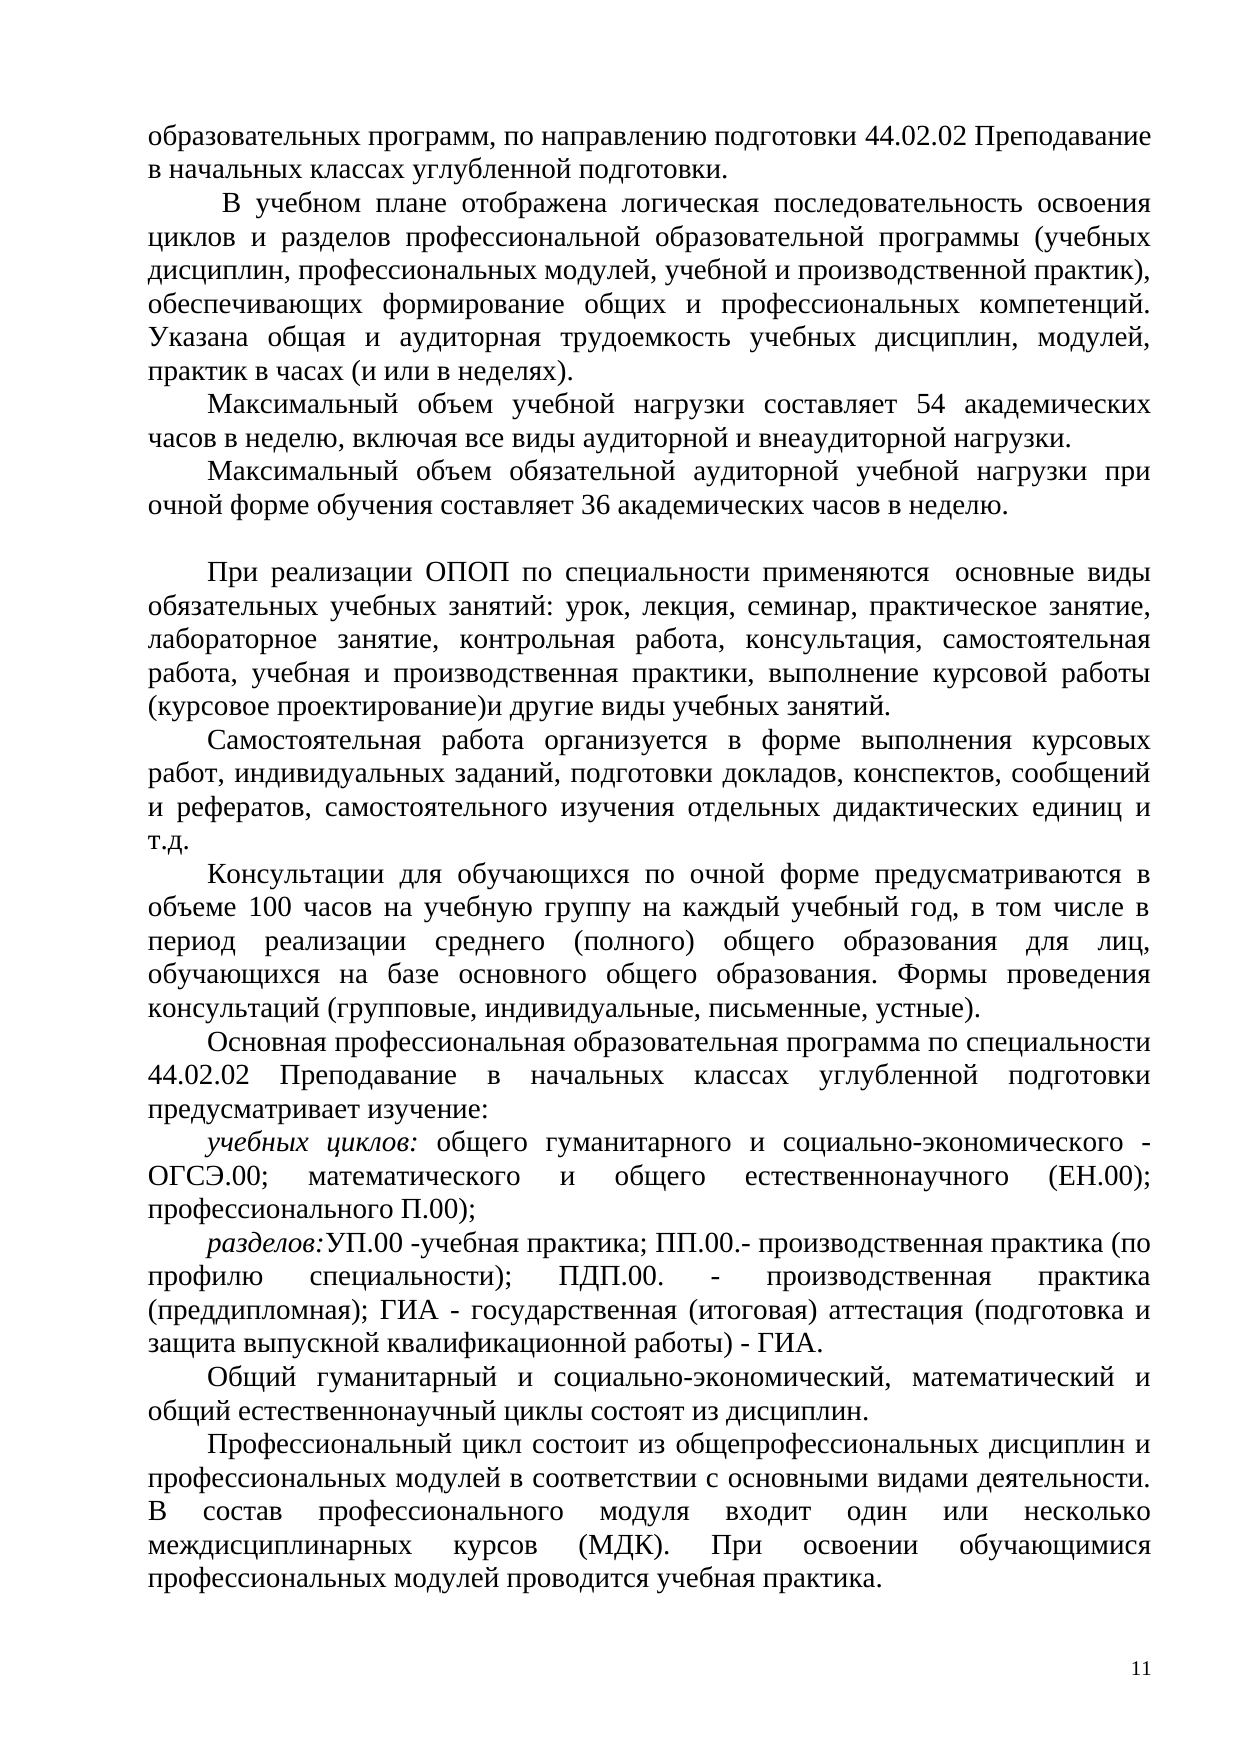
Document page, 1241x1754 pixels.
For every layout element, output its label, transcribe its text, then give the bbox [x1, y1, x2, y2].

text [148, 118, 1152, 185]
text Максимальный объем обязательной аудиторной учебной нагрузки при очной форме обучения составляет 36 академических часов в неделю. [148, 453, 1152, 521]
text Консультации для обучающихся по очной форме предусматриваются в объеме 100 часов на учебную группу на каждый учебный год, в том числе в период реализации среднего (полного) общего образования для лиц, обучающихся на базе основного общего образования. Формы проведения консультаций (групповые, индивидуальные, письменные, устные). [148, 856, 1152, 1024]
text При реализации ОПОП по специальности применяются основные виды обязательных учебных занятий: урок, лекция, семинар, практическое занятие, лабораторное занятие, контрольная работа, консультация, самостоятельная работа, учебная и производственная практики, выполнение курсовой работы (курсовое проектирование)и другие виды учебных занятий. [148, 554, 1152, 722]
text учебных циклов: общего гуманитарного и социально-экономического - ОГСЭ.00; математического и общего естественнонаучного (ЕН.00); профессионального П.00); [148, 1124, 1152, 1225]
text Самостоятельная работа организуется в форме выполнения курсовых работ, индивидуальных заданий, подготовки докладов, конспектов, сообщений и рефератов, самостоятельного изучения отдельных дидактических единиц и т.д. [148, 722, 1152, 856]
text Общий гуманитарный и социально-экономический, математический и общий естественнонаучный циклы состоят из дисциплин. [148, 1359, 1152, 1426]
text Основная профессиональная образовательная программа по специальности 44.02.02 Преподавание в начальных классах углубленной подготовки предусматривает изучение: [148, 1024, 1152, 1124]
text В учебном плане отображена логическая последовательность освоения циклов и разделов профессиональной образовательной программы (учебных дисциплин, профессиональных модулей, учебной и производственной практик), обеспечивающих формирование общих и профессиональных компетенций. Указана общая и аудиторная трудоемкость учебных дисциплин, модулей, практик в часах (и или в неделях). [148, 185, 1152, 386]
text Профессиональный цикл состоит из общепрофессиональных дисциплин и профессиональных модулей в соответствии с основными видами деятельности. В состав профессионального модуля входит один или несколько междисциплинарных курсов (МДК). При освоении обучающимися профессиональных модулей проводится учебная практика. [148, 1426, 1152, 1594]
text разделов:УП.00 -учебная практика; ПП.00.- производственная практика (по профилю специальности); ПДП.00. - производственная практика (преддипломная); ГИА - государственная (итоговая) аттестация (подготовка и защита выпускной квалификационной работы) - ГИА. [148, 1225, 1152, 1359]
text Максимальный объем учебной нагрузки составляет 54 академических часов в неделю, включая все виды аудиторной и внеаудиторной нагрузки. [148, 386, 1152, 453]
